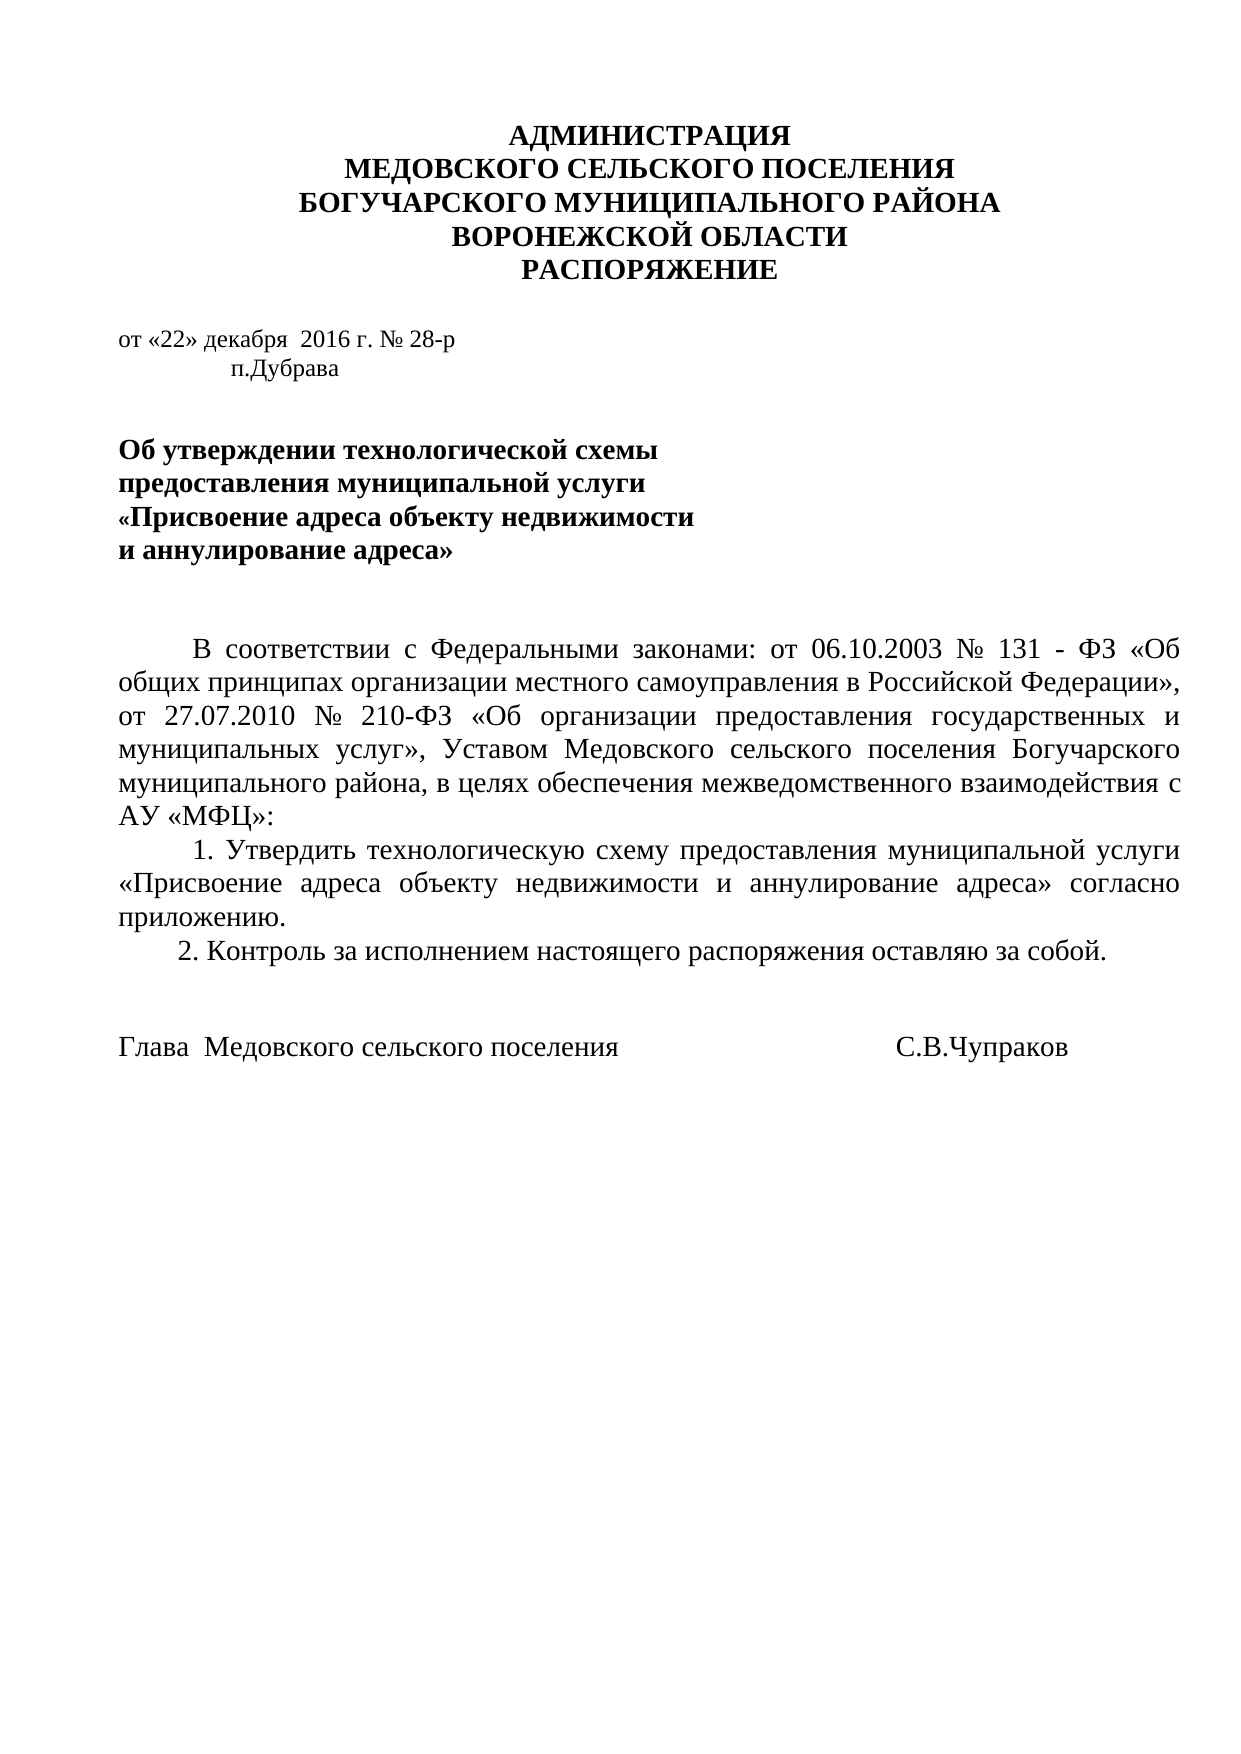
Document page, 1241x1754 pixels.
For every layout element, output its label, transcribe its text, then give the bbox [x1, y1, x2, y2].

text БОГУЧАРСКОГО МУНИЦИПАЛЬНОГО РАЙОНА [118, 185, 1181, 219]
text АДМИНИСТРАЦИЯ [118, 118, 1181, 152]
text В соответствии с Федеральными законами: от 06.10.2003 № 131 - ФЗ «Об общих принципах организации местного самоуправления в Российской Федерации», от 27.07.2010 № 210-ФЗ «Об организации предоставления государственных и муниципальных услуг», Уставом Медовского сельского поселения Богучарского муниципального района, в целях обеспечения межведомственного взаимодействия с АУ «МФЦ»: [118, 631, 1181, 832]
list 2. Контроль за исполнением настоящего распоряжения оставляю за собой. [118, 933, 1181, 966]
title «Присвоение адреса объекту недвижимости [118, 499, 1181, 532]
text Об утверждении технологической схемы [118, 432, 1181, 465]
text Глава Медовского сельского поселения С.В.Чупраков [118, 1029, 1181, 1063]
text 1. Утвердить технологическую схему предоставления муниципальной услуги «Присвоение адреса объекту недвижимости и аннулирование адреса» согласно приложению. [118, 832, 1181, 933]
text ВОРОНЕЖСКОЙ ОБЛАСТИ [118, 219, 1181, 252]
text п.Дубрава [118, 353, 1181, 382]
text РАСПОРЯЖЕНИЕ [118, 252, 1181, 286]
text предоставления муниципальной услуги [118, 465, 1181, 499]
text и аннулирование адреса» [118, 532, 1181, 566]
text МЕДОВСКОГО СЕЛЬСКОГО ПОСЕЛЕНИЯ [118, 152, 1181, 185]
text от «22» декабря 2016 г. № 28-р [118, 324, 1181, 353]
